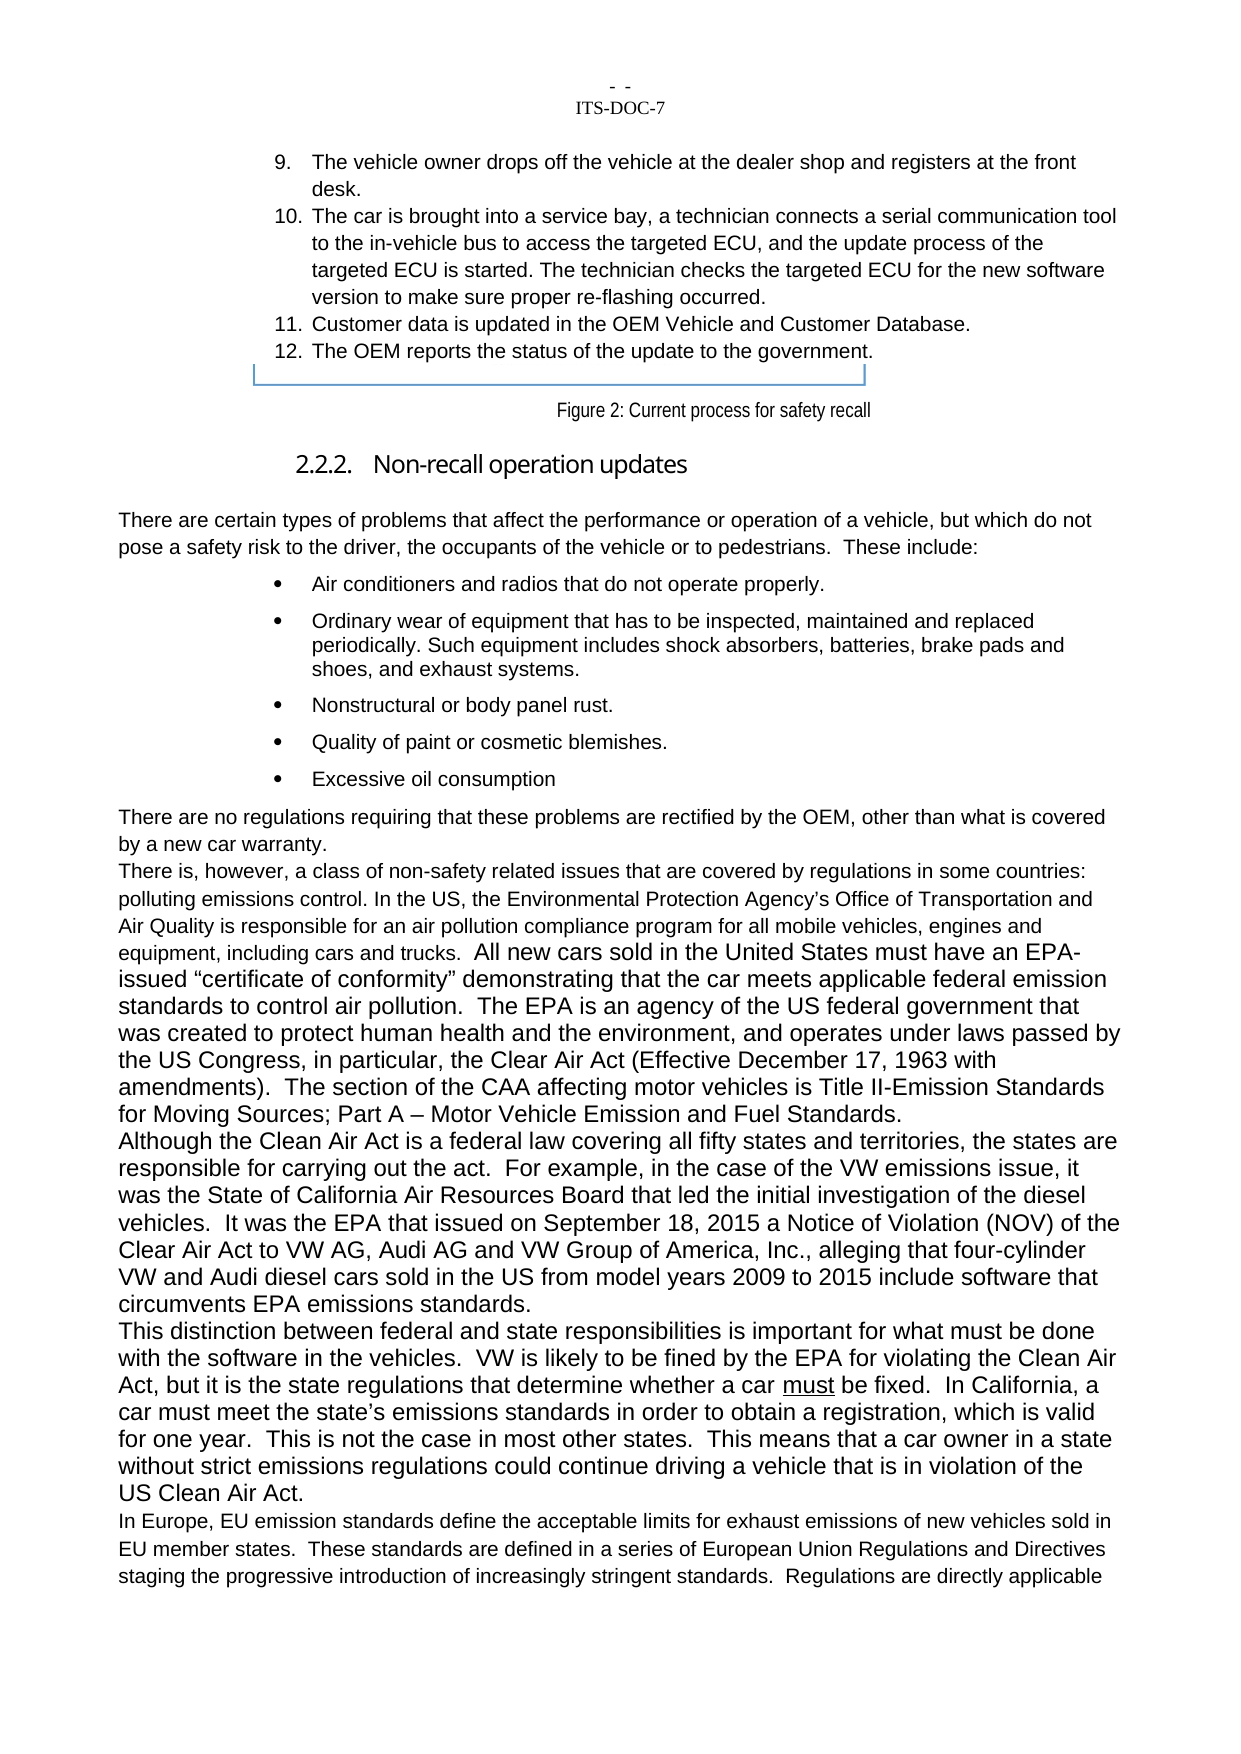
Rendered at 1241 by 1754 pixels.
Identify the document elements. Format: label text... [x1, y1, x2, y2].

text There is, however, a class of non-safety related issues that are covered by regulations in some countries: polluting emissions control. In the US, the Environmental Protection Agency’s Office of Transportation and Air Quality is responsible for an air pollution compliance program for all mobile vehicles, engines and equipment, including cars and trucks. All new cars sold in the United States must have an EPA-issued “certificate of conformity” demonstrating that the car meets applicable federal emission standards to control air pollution. The EPA is an agency of the US federal government that was created to protect human health and the environment, and operates under laws passed by the US Congress, in particular, the Clear Air Act (Effective December 17, 1963 with amendments). The section of the CAA affecting motor vehicles is Title II-Emission Standards for Moving Sources; Part A – Motor Vehicle Emission and Fuel Standards. [118, 857, 1122, 1128]
list The car is brought into a service bay, a technician connects a serial communication tool to the in-vehicle bus to access the targeted ECU, and the update process of the targeted ECU is started. The technician checks the targeted ECU for the new software version to make sure proper re-flashing occurred. [274, 202, 1122, 310]
list Quality of paint or cosmetic blemishes. [274, 730, 1122, 754]
text There are no regulations requiring that these problems are rectified by the OEM, other than what is covered by a new car warranty. [118, 803, 1122, 857]
subtitle Non-recall operation updates [295, 447, 1122, 481]
list Excessive oil consumption [274, 766, 1122, 791]
list The OEM reports the status of the update to the government. [274, 337, 1122, 364]
text This distinction between federal and state responsibilities is important for what must be done with the software in the vehicles. VW is likely to be fined by the EPA for violating the Clean Air Act, but it is the state regulations that determine whether a car must be fixed. In California, a car must meet the state’s emissions standards in order to obtain a registration, which is valid for one year. This is not the case in most other states. This means that a car owner in a state without strict emissions regulations could continue driving a vehicle that is in violation of the US Clean Air Act. [118, 1318, 1122, 1507]
list Air conditioners and radios that do not operate properly. [274, 572, 1122, 596]
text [118, 1507, 1122, 1588]
list Nonstructural or body panel rust. [274, 693, 1122, 717]
text There are certain types of problems that affect the performance or operation of a vehicle, but which do not pose a safety risk to the driver, the occupants of the vehicle or to pedestrians. These include: [118, 506, 1122, 560]
list The vehicle owner drops off the vehicle at the dealer shop and registers at the front desk. [274, 148, 1122, 202]
list Customer data is updated in the OEM Vehicle and Customer Database. [274, 310, 1122, 337]
list Ordinary wear of equipment that has to be inspected, maintained and replaced periodically. Such equipment includes shock absorbers, batteries, brake pads and shoes, and exhaust systems. [274, 609, 1122, 681]
text Figure 2: Current process for safety recall [306, 398, 1122, 422]
picture [118, 364, 1055, 386]
text Although the Clean Air Act is a federal law covering all fifty states and territories, the states are responsible for carrying out the act. For example, in the case of the VW emissions issue, it was the State of California Air Resources Board that led the initial investigation of the diesel vehicles. It was the EPA that issued on September 18, 2015 a Notice of Violation (NOV) of the Clear Air Act to VW AG, Audi AG and VW Group of America, Inc., alleging that four-cylinder VW and Audi diesel cars sold in the US from model years 2009 to 2015 include software that circumvents EPA emissions standards. [118, 1128, 1122, 1318]
